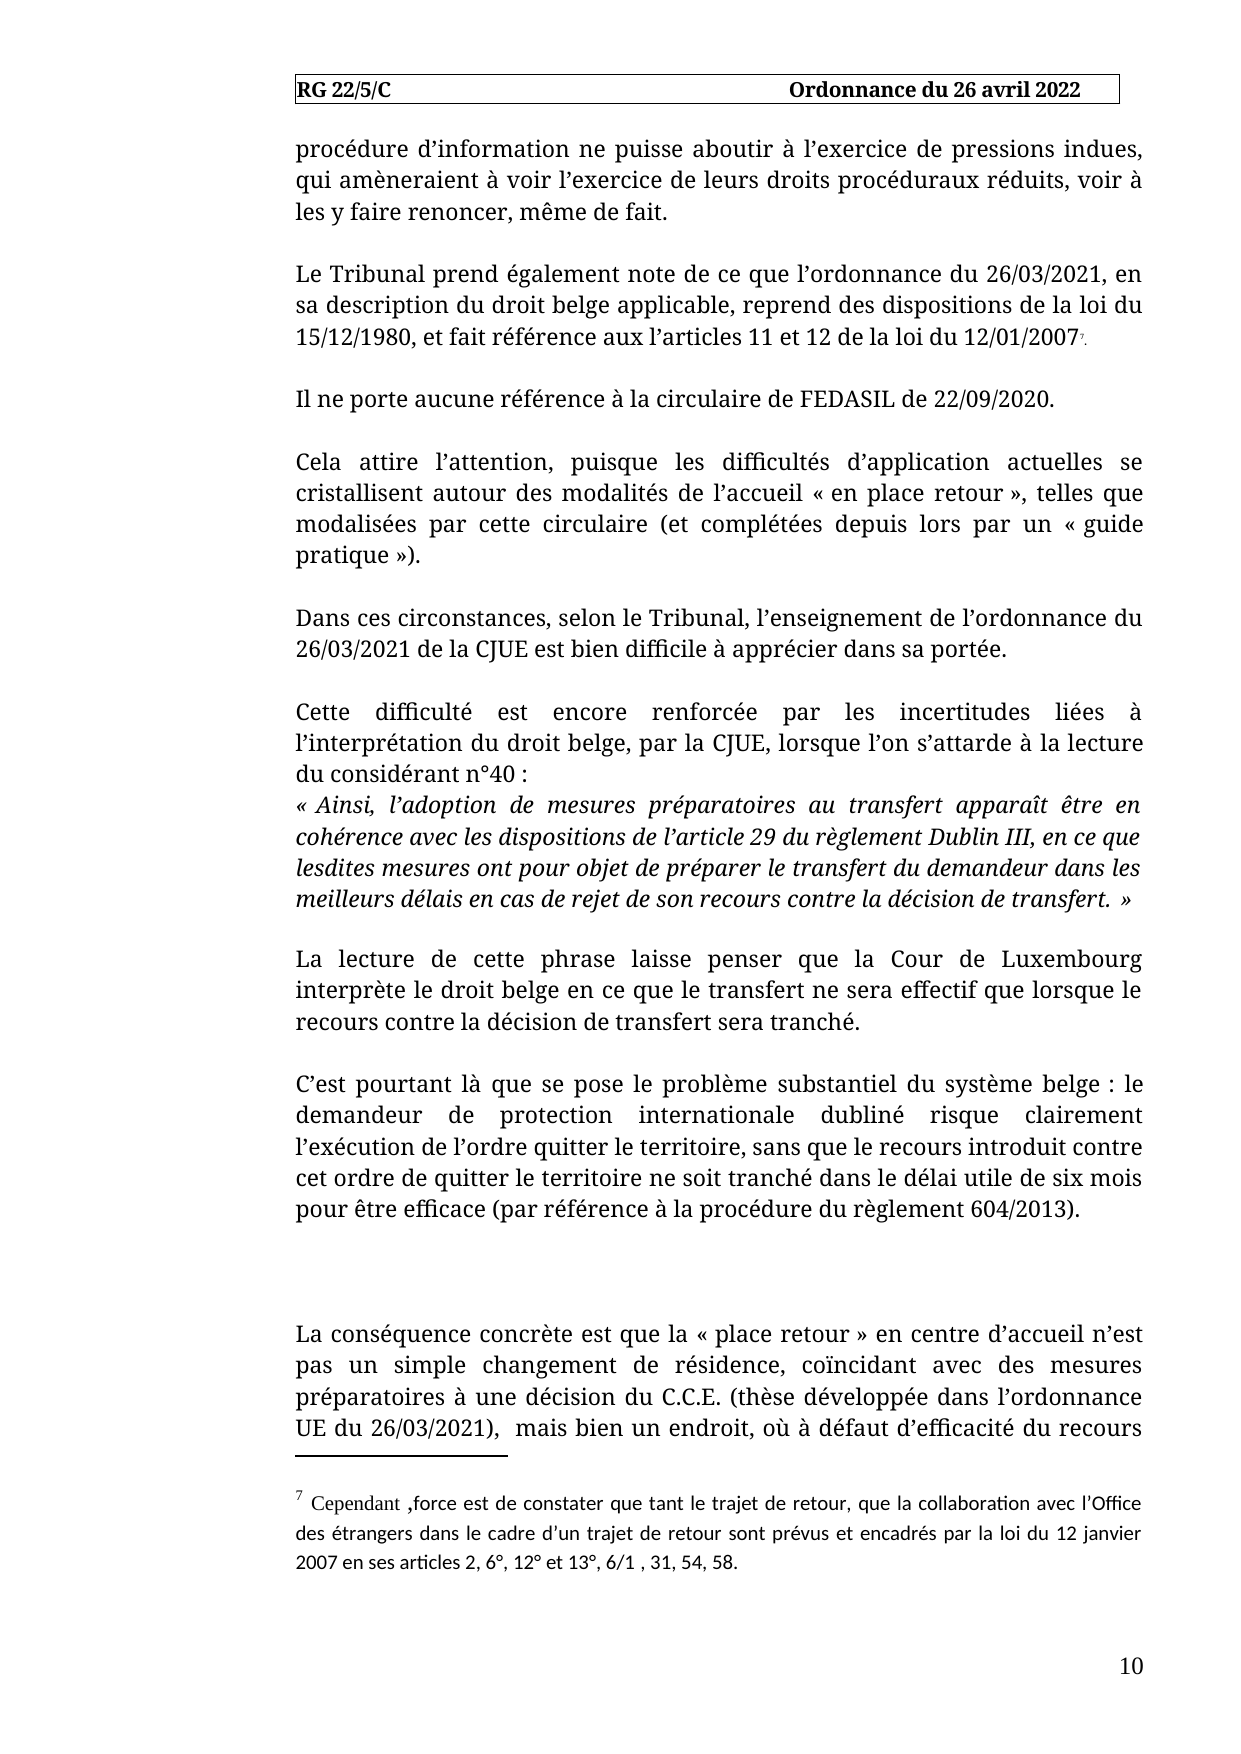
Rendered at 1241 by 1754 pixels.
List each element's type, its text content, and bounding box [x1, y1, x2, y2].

text « Ainsi, l’adoption de mesures préparatoires au transfert apparaît être en cohérence avec les dispositions de l’article 29 du règlement Dublin III, en ce que lesdites mesures ont pour objet de préparer le transfert du demandeur dans les meilleurs délais en cas de rejet de son recours contre la décision de transfert. » [295, 789, 1144, 914]
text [295, 1318, 1144, 1443]
text Cette difficulté est encore renforcée par les incertitudes liées à l’interprétation du droit belge, par la CJUE, lorsque l’on s’attarde à la lecture du considérant n°40 : [295, 696, 1144, 789]
text Le Tribunal prend également note de ce que l’ordonnance du 26/03/2021, en sa description du droit belge applicable, reprend des dispositions de la loi du 15/12/1980, et fait référence aux l’articles 11 et 12 de la loi du 12/01/2007. [295, 258, 1144, 352]
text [295, 133, 1144, 227]
text Dans ces circonstances, selon le Tribunal, l’enseignement de l’ordonnance du 26/03/2021 de la CJUE est bien difficile à apprécier dans sa portée. [295, 602, 1144, 664]
text C’est pourtant là que se pose le problème substantiel du système belge : le demandeur de protection internationale dubliné risque clairement l’exécution de l’ordre quitter le territoire, sans que le recours introduit contre cet ordre de quitter le territoire ne soit tranché dans le délai utile de six mois pour être efficace (par référence à la procédure du règlement 604/2013). [295, 1068, 1144, 1224]
text Cela attire l’attention, puisque les difficultés d’application actuelles se cristallisent autour des modalités de l’accueil « en place retour », telles que modalisées par cette circulaire (et complétées depuis lors par un « guide pratique »). [295, 446, 1144, 571]
text Il ne porte aucune référence à la circulaire de FEDASIL de 22/09/2020. [295, 383, 1144, 414]
text La lecture de cette phrase laisse penser que la Cour de Luxembourg interprète le droit belge en ce que le transfert ne sera effectif que lorsque le recours contre la décision de transfert sera tranché. [295, 943, 1144, 1037]
